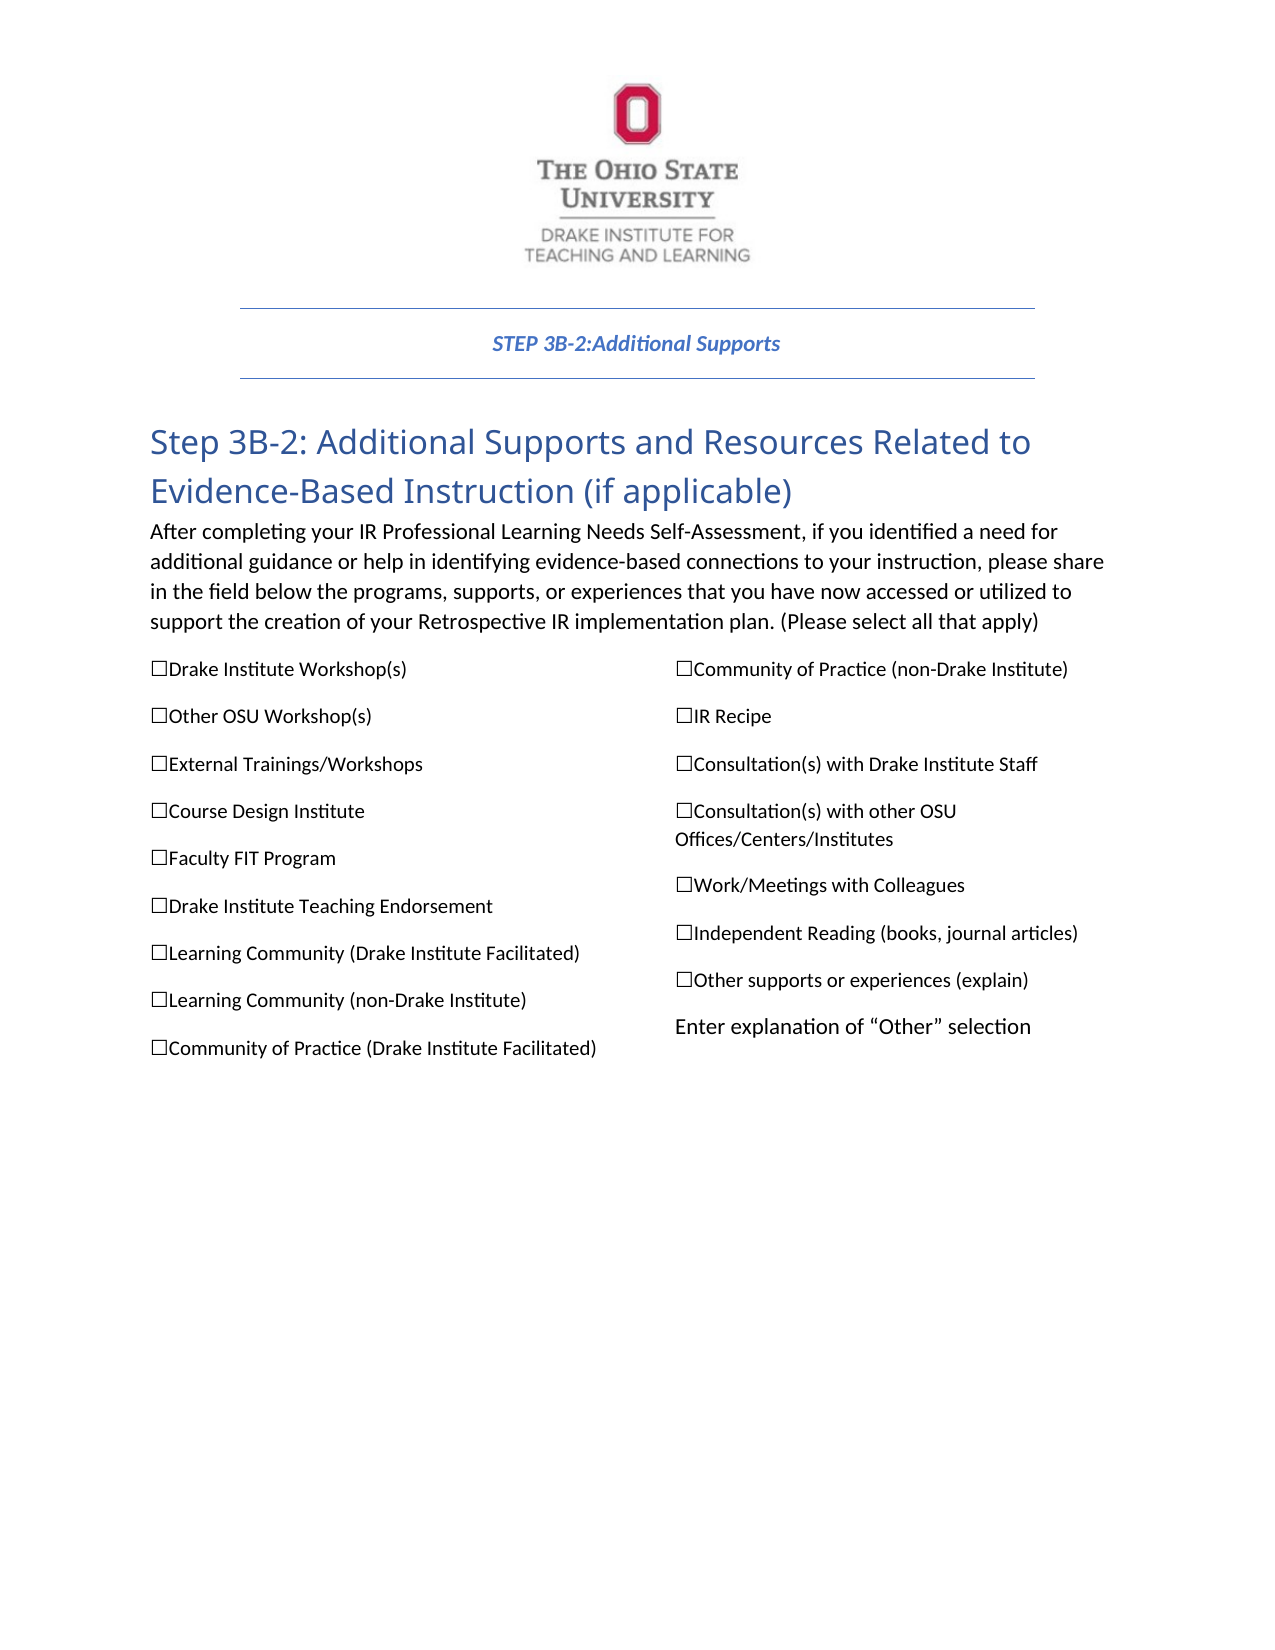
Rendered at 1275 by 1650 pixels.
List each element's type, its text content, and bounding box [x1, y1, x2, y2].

text Learning Community (non-Drake Institute) [150, 985, 600, 1014]
text Course Design Institute [150, 796, 600, 824]
text Consultation(s) with other OSU Offices/Centers/Institutes [675, 796, 1125, 852]
text Faculty FIT Program [150, 843, 600, 872]
text Community of Practice (Drake Institute Facilitated) [150, 1033, 600, 1061]
text Other OSU Workshop(s) [150, 702, 600, 730]
subtitle Step 3B-2: Additional Supports and Resources Related to Evidence-Based Instruction (if applicable) [150, 419, 1125, 513]
text Other supports or experiences (explain) [675, 965, 1125, 994]
picture [497, 75, 778, 270]
text STEP 3B-2:Additional Supports [240, 309, 1035, 378]
text IR Recipe [675, 702, 1125, 730]
text Drake Institute Workshop(s) [150, 654, 600, 683]
text Independent Reading (books, journal articles) [675, 918, 1125, 946]
text Learning Community (Drake Institute Facilitated) [150, 938, 600, 966]
text Drake Institute Teaching Endorsement [150, 891, 600, 919]
text Consultation(s) with Drake Institute Staff [675, 749, 1125, 777]
text Work/Meetings with Colleagues [675, 871, 1125, 899]
text External Trainings/Workshops [150, 749, 600, 777]
text Community of Practice (non-Drake Institute) [675, 654, 1125, 683]
text After completing your IR Professional Learning Needs Self-Assessment, if you identified a need for additional guidance or help in identifying evidence-based connections to your instruction, please share in the field below the programs, supports, or experiences that you have now accessed or utilized to support the creation of your Retrospective IR implementation plan. (Please select all that apply) [150, 517, 1125, 635]
